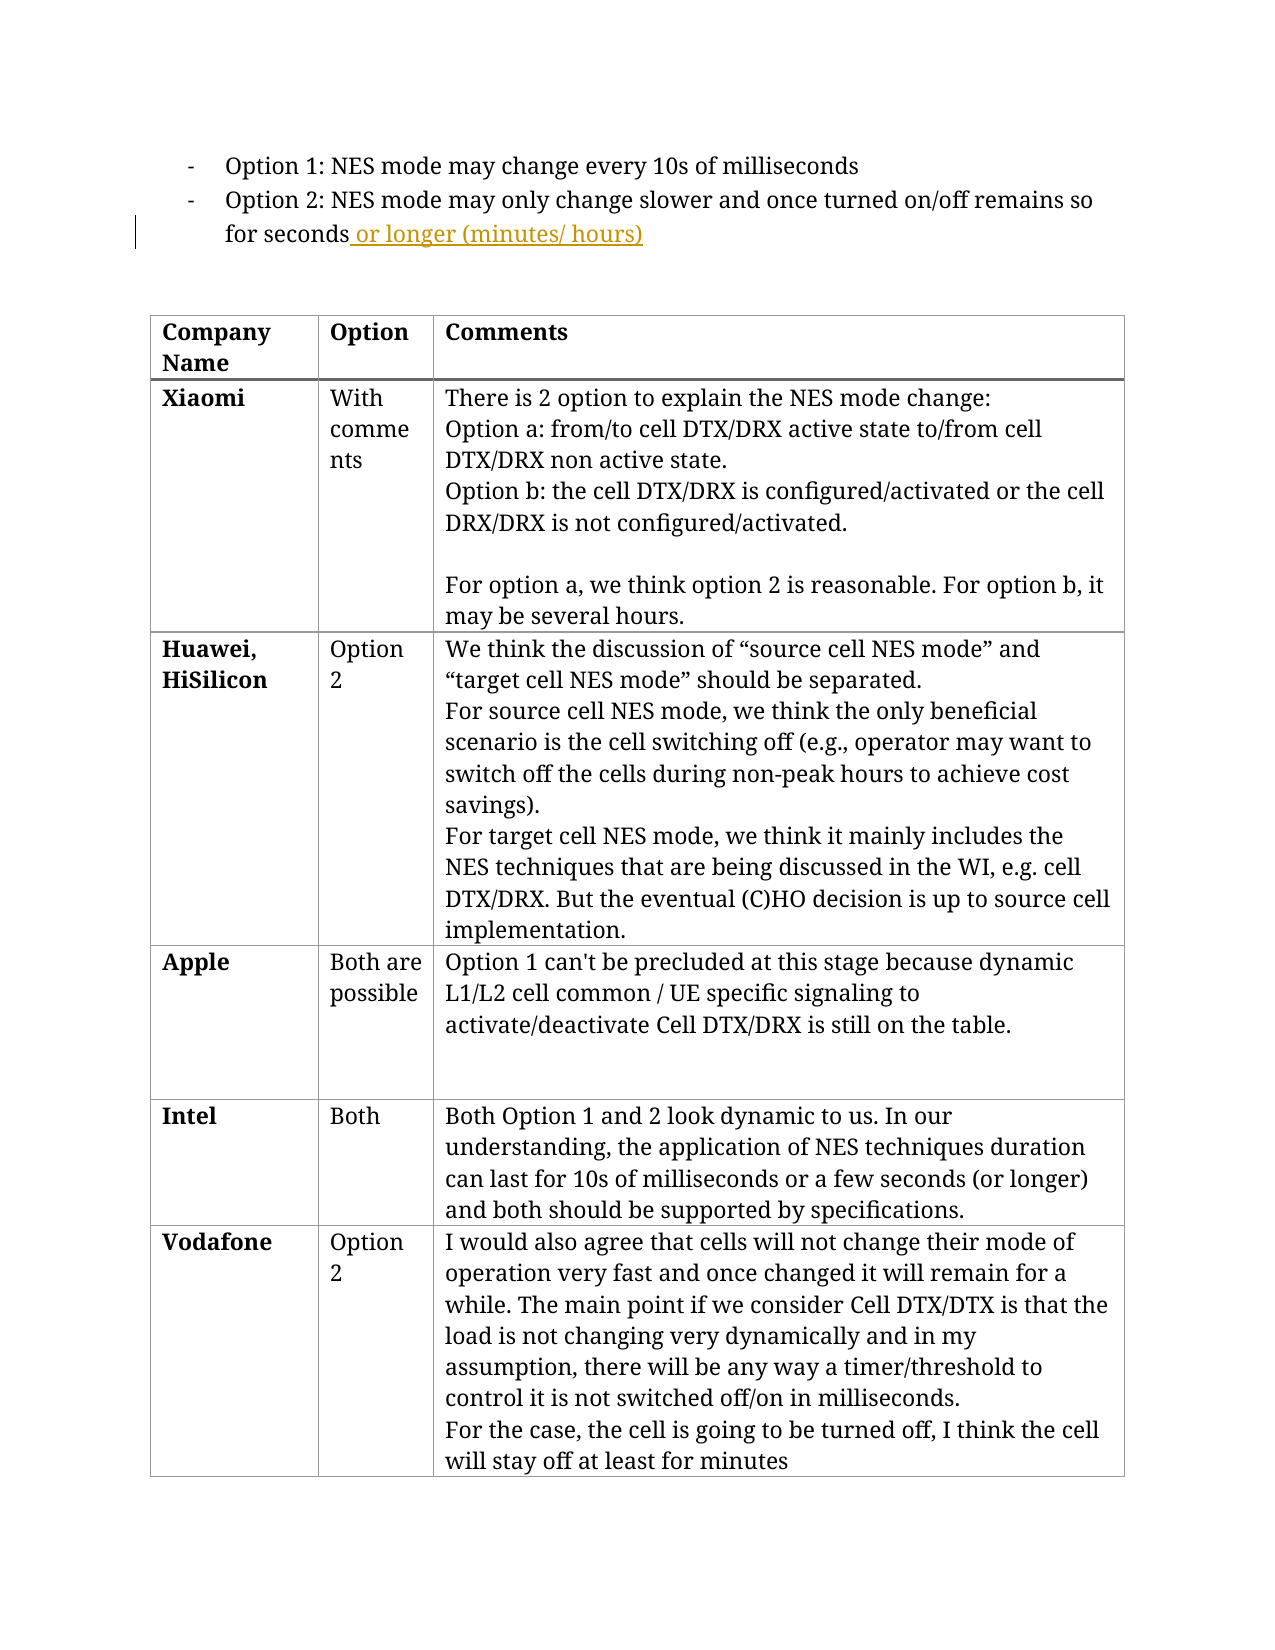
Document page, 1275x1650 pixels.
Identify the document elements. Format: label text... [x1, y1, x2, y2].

table_cell Both Option 1 and 2 look dynamic to us. In our understanding, the application of NES techniques duration can last for 10s of milliseconds or a few seconds (or longer) and both should be supported by specifications. [434, 1100, 1124, 1225]
table_cell Intel [151, 1100, 318, 1225]
table_cell There is 2 option to explain the NES mode change: Option a: from/to cell DTX/DRX active state to/from cell DTX/DRX non active state. Option b: the cell DTX/DRX is configured/activated or the cell DRX/DRX is not configured/activated. For option a, we think option 2 is reasonable. For option b, it may be several hours. [434, 381, 1124, 631]
table_cell With comments [319, 381, 433, 631]
table_cell Option 2 [319, 633, 433, 945]
table_cell Option 2 [319, 1226, 433, 1476]
table_cell We think the discussion of “source cell NES mode” and “target cell NES mode” should be separated. For source cell NES mode, we think the only beneficial scenario is the cell switching off (e.g., operator may want to switch off the cells during non-peak hours to achieve cost savings). For target cell NES mode, we think it mainly includes the NES techniques that are being discussed in the WI, e.g. cell DTX/DRX. But the eventual (C)HO decision is up to source cell implementation. [434, 633, 1124, 945]
table_cell Huawei, HiSilicon [151, 633, 318, 945]
list Option 1: NES mode may change every 10s of milliseconds [187, 150, 1125, 181]
table_header Company Name [151, 316, 318, 378]
table_cell Both are possible [319, 946, 433, 1099]
table_cell Both [319, 1100, 433, 1225]
list Option 2: NES mode may only change slower and once turned on/off remains so for seconds [187, 184, 1125, 249]
table_cell Option 1 can't be precluded at this stage because dynamic L1/L2 cell common / UE specific signaling to activate/deactivate Cell DTX/DRX is still on the table. [434, 946, 1124, 1099]
table_cell Vodafone [151, 1226, 318, 1476]
table_header Comments [434, 316, 1124, 378]
table_header Option [319, 316, 433, 378]
table_cell I would also agree that cells will not change their mode of operation very fast and once changed it will remain for a while. The main point if we consider Cell DTX/DTX is that the load is not changing very dynamically and in my assumption, there will be any way a timer/threshold to control it is not switched off/on in milliseconds. For the case, the cell is going to be turned off, I think the cell will stay off at least for minutes [434, 1226, 1124, 1476]
table_cell Apple [151, 946, 318, 1099]
table_cell Xiaomi [151, 381, 318, 631]
